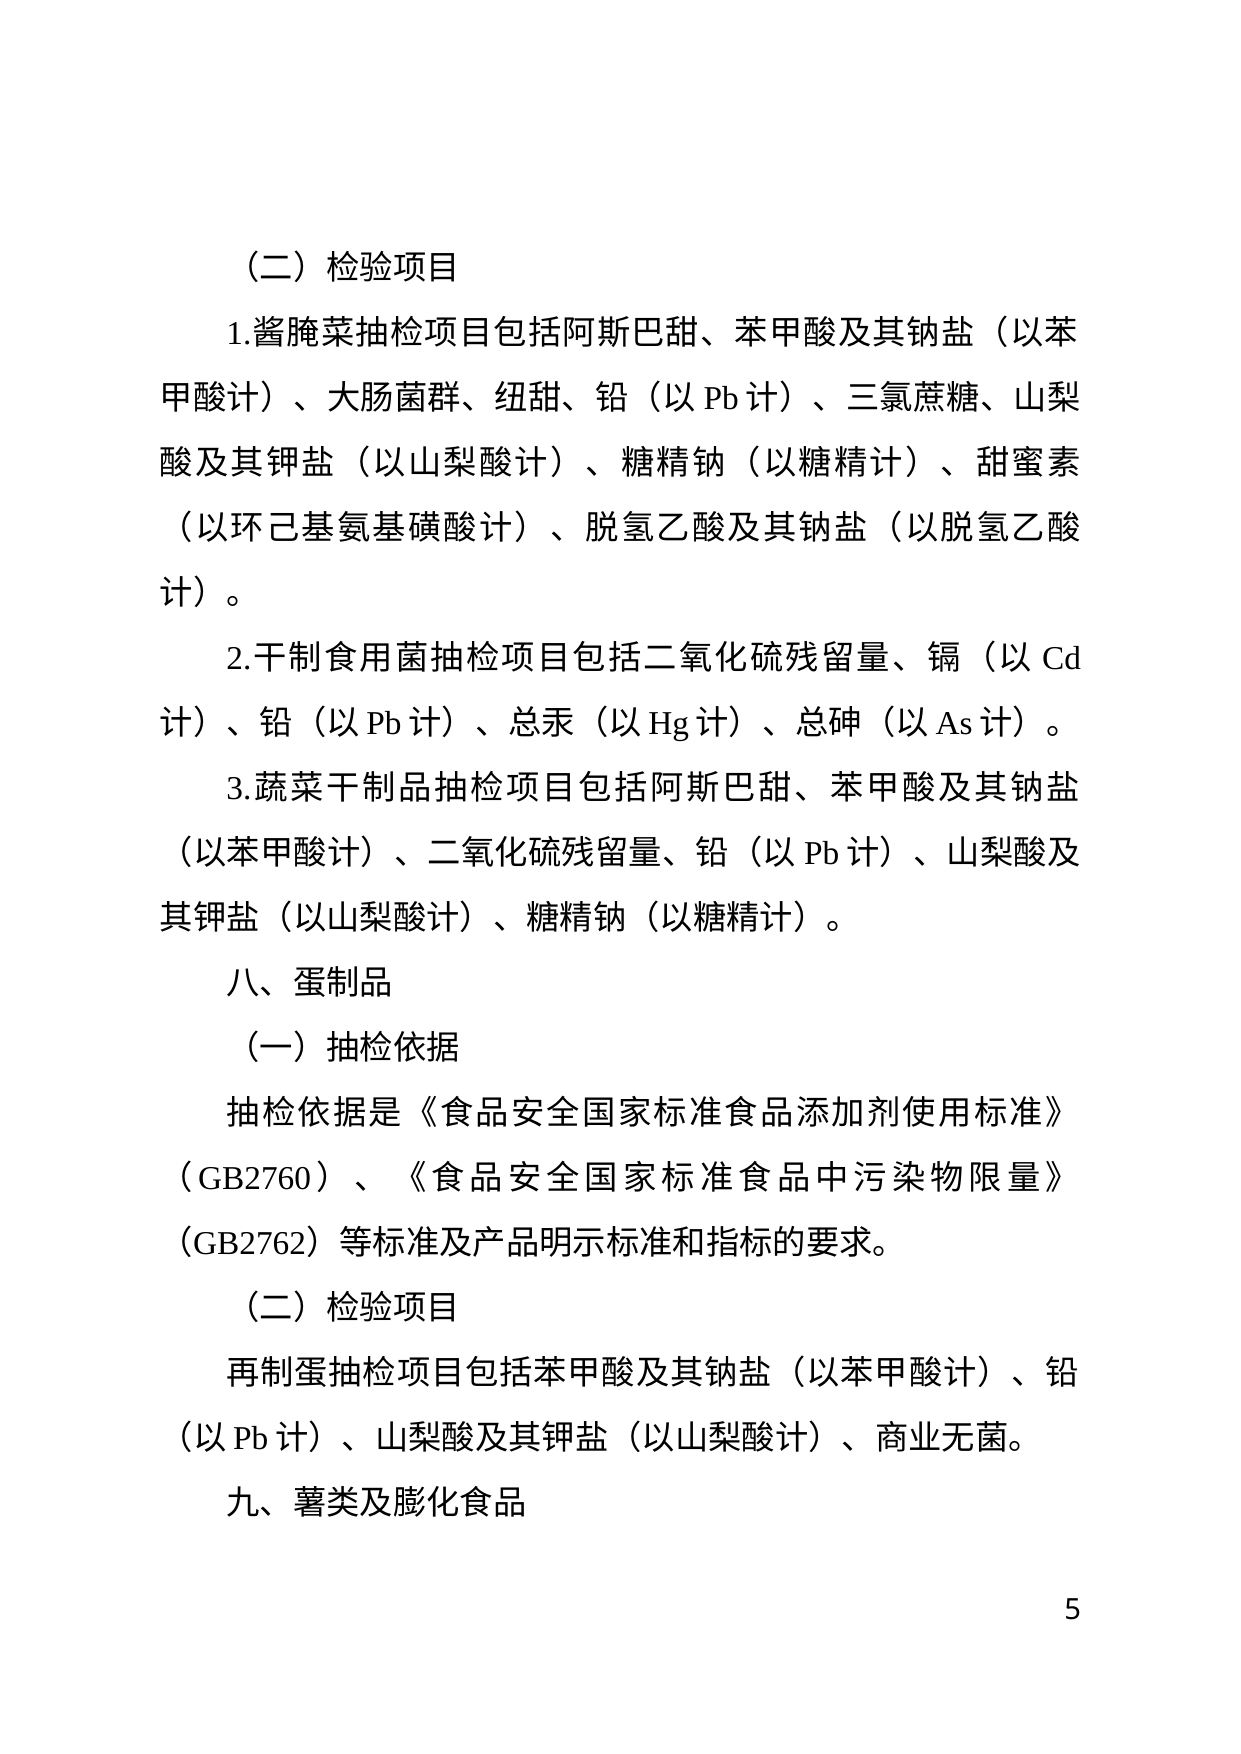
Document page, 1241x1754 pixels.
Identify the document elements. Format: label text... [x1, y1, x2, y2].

text 2.干制食用菌抽检项目包括二氧化硫残留量、镉（以Cd计）、铅（以Pb计）、总汞（以Hg计）、总砷（以As计）。 [159, 623, 1081, 753]
text 1.酱腌菜抽检项目包括阿斯巴甜、苯甲酸及其钠盐（以苯甲酸计）、大肠菌群、纽甜、铅（以Pb计）、三氯蔗糖、山梨酸及其钾盐（以山梨酸计）、糖精钠（以糖精计）、甜蜜素（以环己基氨基磺酸计）、脱氢乙酸及其钠盐（以脱氢乙酸计）。 [159, 298, 1081, 623]
text 3.蔬菜干制品抽检项目包括阿斯巴甜、苯甲酸及其钠盐（以苯甲酸计）、二氧化硫残留量、铅（以Pb计）、山梨酸及其钾盐（以山梨酸计）、糖精钠（以糖精计）。 [159, 753, 1081, 948]
text （二）检验项目 [226, 1273, 1081, 1338]
text （二）检验项目 [226, 233, 1081, 298]
text 再制蛋抽检项目包括苯甲酸及其钠盐（以苯甲酸计）、铅（以Pb计）、山梨酸及其钾盐（以山梨酸计）、商业无菌。 [159, 1338, 1081, 1468]
text 八、蛋制品 [159, 948, 1081, 1013]
text （一）抽检依据 [226, 1013, 1081, 1078]
text 抽检依据是《食品安全国家标准食品添加剂使用标准》（GB2760）、《食品安全国家标准食品中污染物限量》（GB2762）等标准及产品明示标准和指标的要求。 [159, 1078, 1081, 1273]
text 九、薯类及膨化食品 [159, 1468, 1081, 1533]
